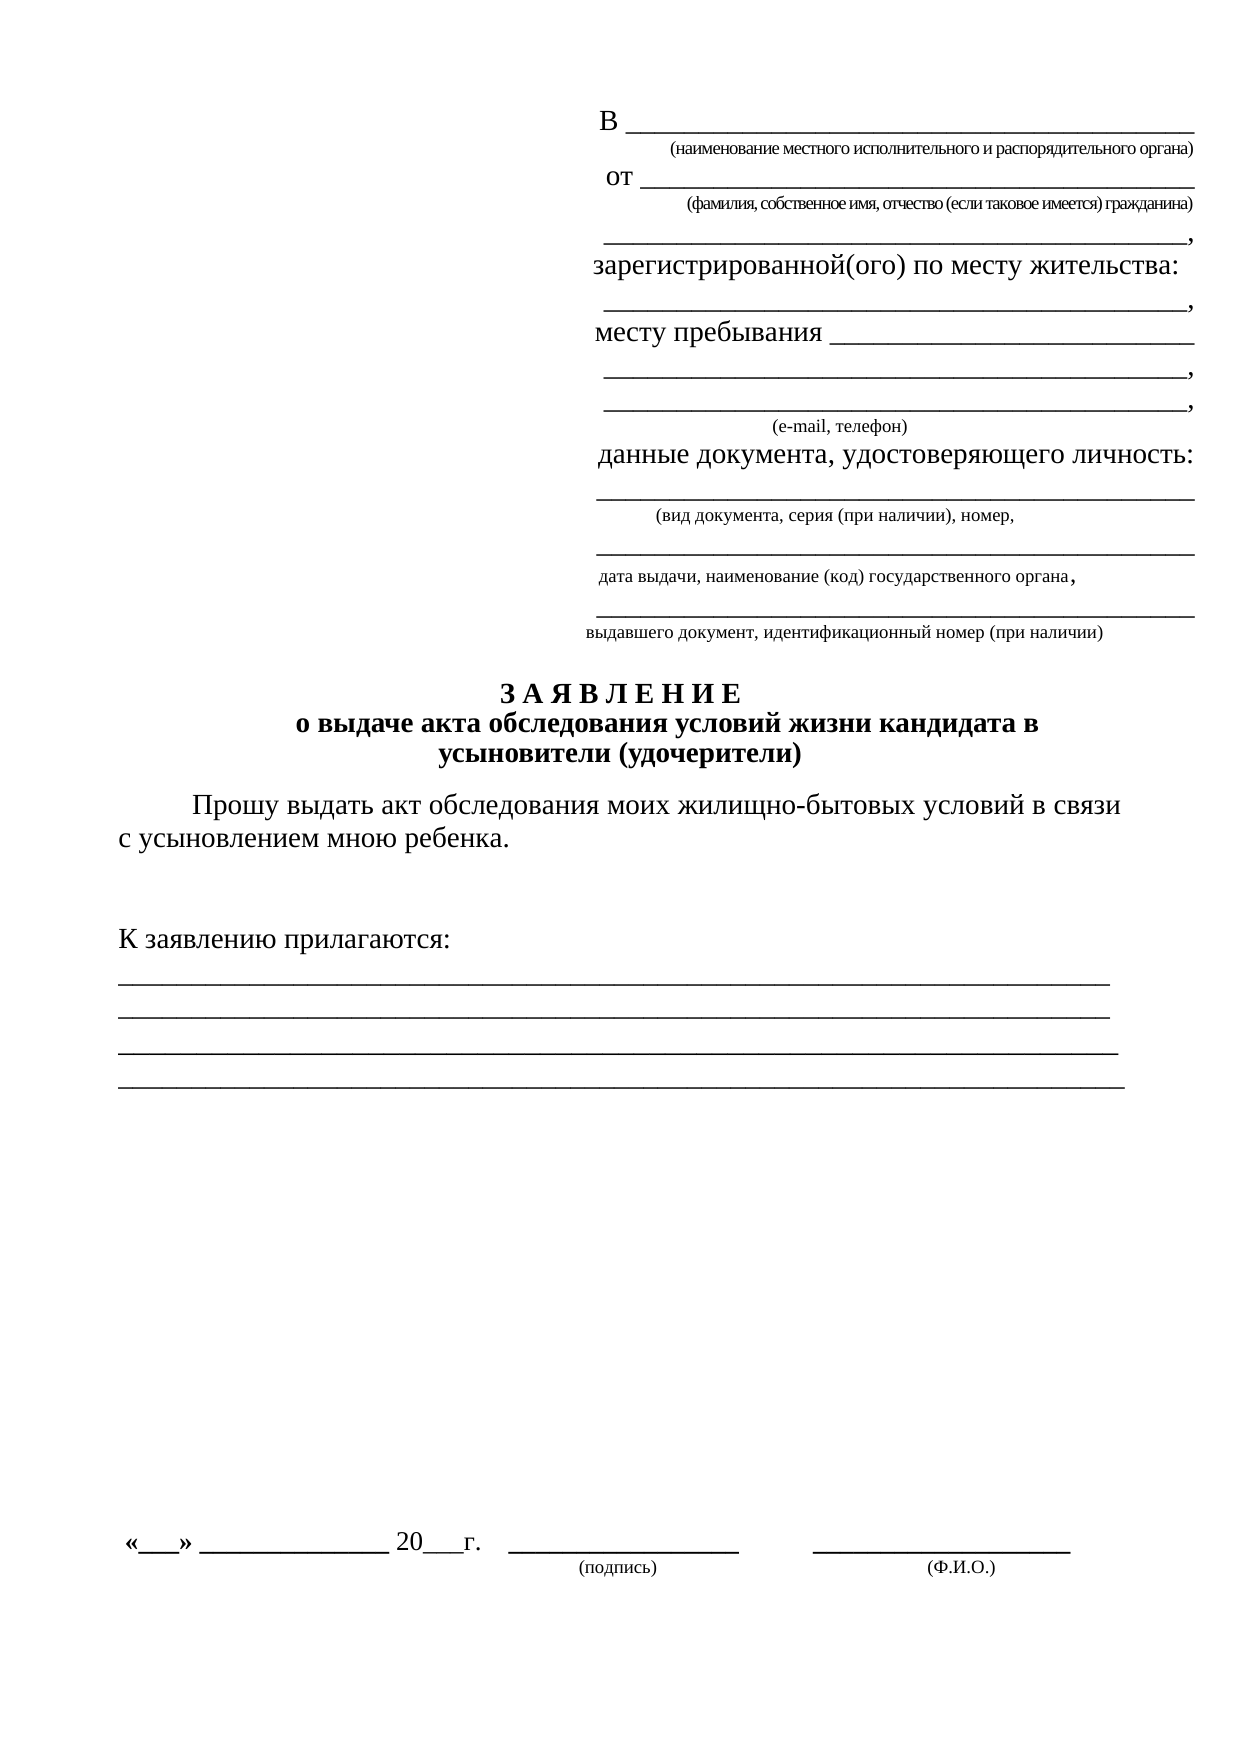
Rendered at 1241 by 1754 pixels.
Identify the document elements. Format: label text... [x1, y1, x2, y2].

text Прошу выдать акт обследования моих жилищно-бытовых условий в связи с усыновлением мною ребенка. [118, 787, 1122, 854]
text о выдаче акта обследования условий жизни кандидата в [118, 709, 1122, 739]
table_header В _______________________________________ [191, 104, 1195, 137]
table_cell ________________________________________, [191, 214, 1195, 247]
text «___» ______________ 20___г. _________________ ___________________ [118, 1525, 1122, 1556]
table_cell данные документа, удостоверяющего личность: _________________________________________ (вид документа, серия (при наличии), номер, _________________________________________ дата выдачи, наименование (код) государственного органа, _________________________________________ выдавшего документ, идентификационный номер (при наличии) [191, 436, 1195, 642]
table_cell месту пребывания _________________________ ________________________________________, [191, 314, 1195, 381]
table_cell (фамилия, собственное имя, отчество (если таковое имеется) гражданина) [191, 192, 1195, 214]
text _____________________________________________________________________ [118, 1058, 1152, 1091]
text усыновители (удочерители) [118, 739, 1122, 768]
table_cell зарегистрированной(ого) по месту жительства: [191, 247, 1195, 281]
text З А Я В Л Е Н И Е [118, 676, 1122, 709]
table_cell (наименование местного исполнительного и распорядительного органа) [191, 137, 1195, 158]
table_cell от ______________________________________ [191, 159, 1195, 192]
table_cell ________________________________________, [191, 281, 1195, 314]
table_cell ________________________________________, [191, 381, 1195, 415]
table_cell (e-mail, телефон) [191, 415, 1195, 436]
text ________________________________________________________________ [118, 1022, 1122, 1058]
text (подпись) (Ф.И.О.) [118, 1556, 1122, 1578]
text К заявлению прилагаются: ________________________________________________________________________________________________________________________________________ [118, 921, 1122, 1022]
